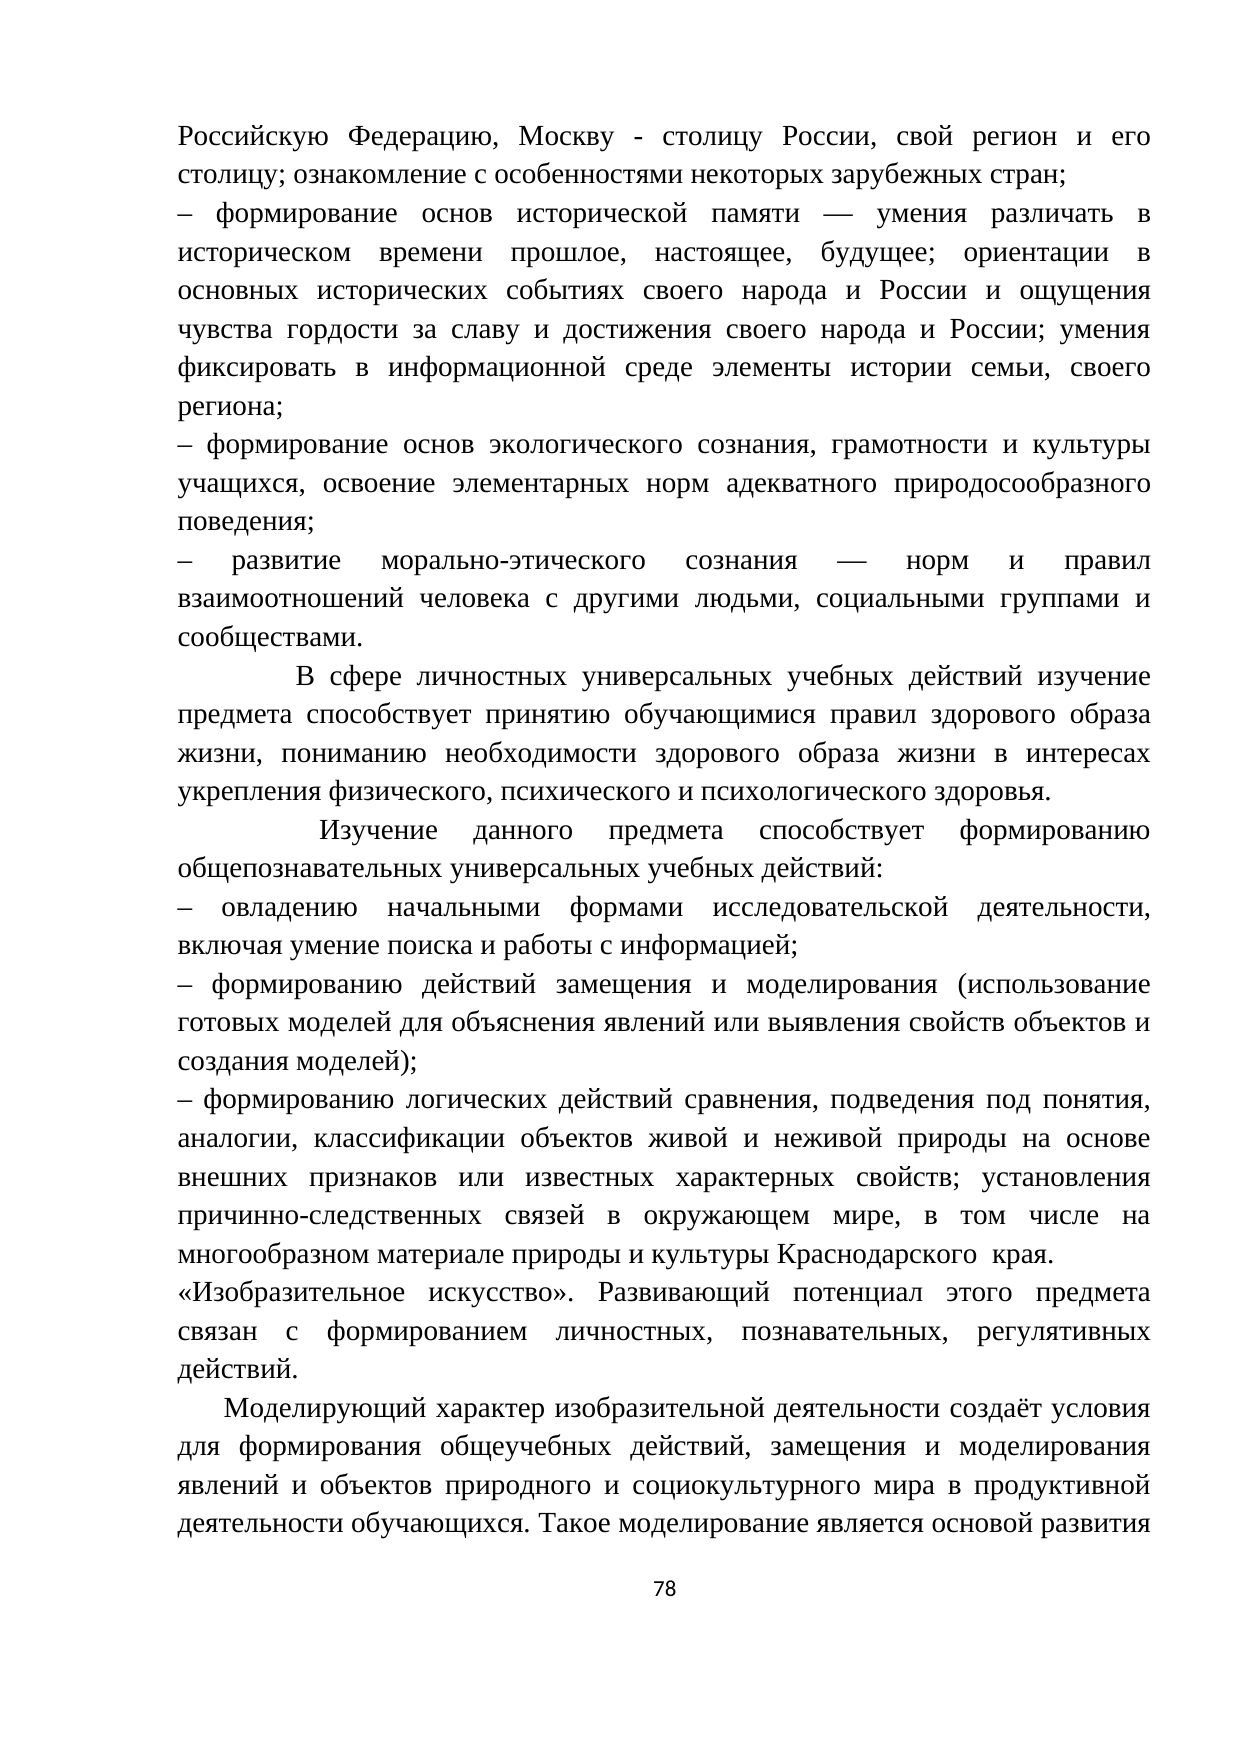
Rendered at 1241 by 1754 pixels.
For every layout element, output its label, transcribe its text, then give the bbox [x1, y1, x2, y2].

text В сфере личностных универсальных учебных действий изучение предмета способствует принятию обучающимися правил здорового образа жизни, пониманию необходимости здорового образа жизни в интересах укрепления физического, психического и психологического здоровья. [177, 658, 1152, 807]
text – овладению начальными формами исследовательской деятельности, включая умение поиска и работы с информацией; [177, 889, 1152, 961]
text – развитие морально-этического сознания — норм и правил взаимоотношений человека с другими людьми, социальными группами и сообществами. [177, 542, 1152, 653]
text Изучение данного предмета способствует формированию общепознавательных универсальных учебных действий: [177, 812, 1152, 884]
text – формирование основ экологического сознания, грамотности и культуры учащихся, освоение элементарных норм адекватного природосообразного поведения; [177, 426, 1152, 537]
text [177, 118, 1152, 190]
text «Изобразительное искусство». Развивающий потенциал этого предмета связан с формированием личностных, познавательных, регулятивных действий. [177, 1274, 1152, 1385]
text – формированию логических действий сравнения, подведения под понятия, аналогии, классификации объектов живой и неживой природы на основе внешних признаков или известных характерных свойств; установления причинно-следственных связей в окружающем мире, в том числе на многообразном материале природы и культуры Краснодарского края. [177, 1082, 1152, 1269]
text – формирование основ исторической памяти — умения различать в историческом времени прошлое, настоящее, будущее; ориентации в основных исторических событиях своего народа и России и ощущения чувства гордости за славу и достижения своего народа и России; умения фиксировать в информационной среде элементы истории семьи, своего региона; [177, 195, 1152, 421]
text – формированию действий замещения и моделирования (использование готовых моделей для объяснения явлений или выявления свойств объектов и создания моделей); [177, 966, 1152, 1077]
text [177, 1390, 1152, 1539]
